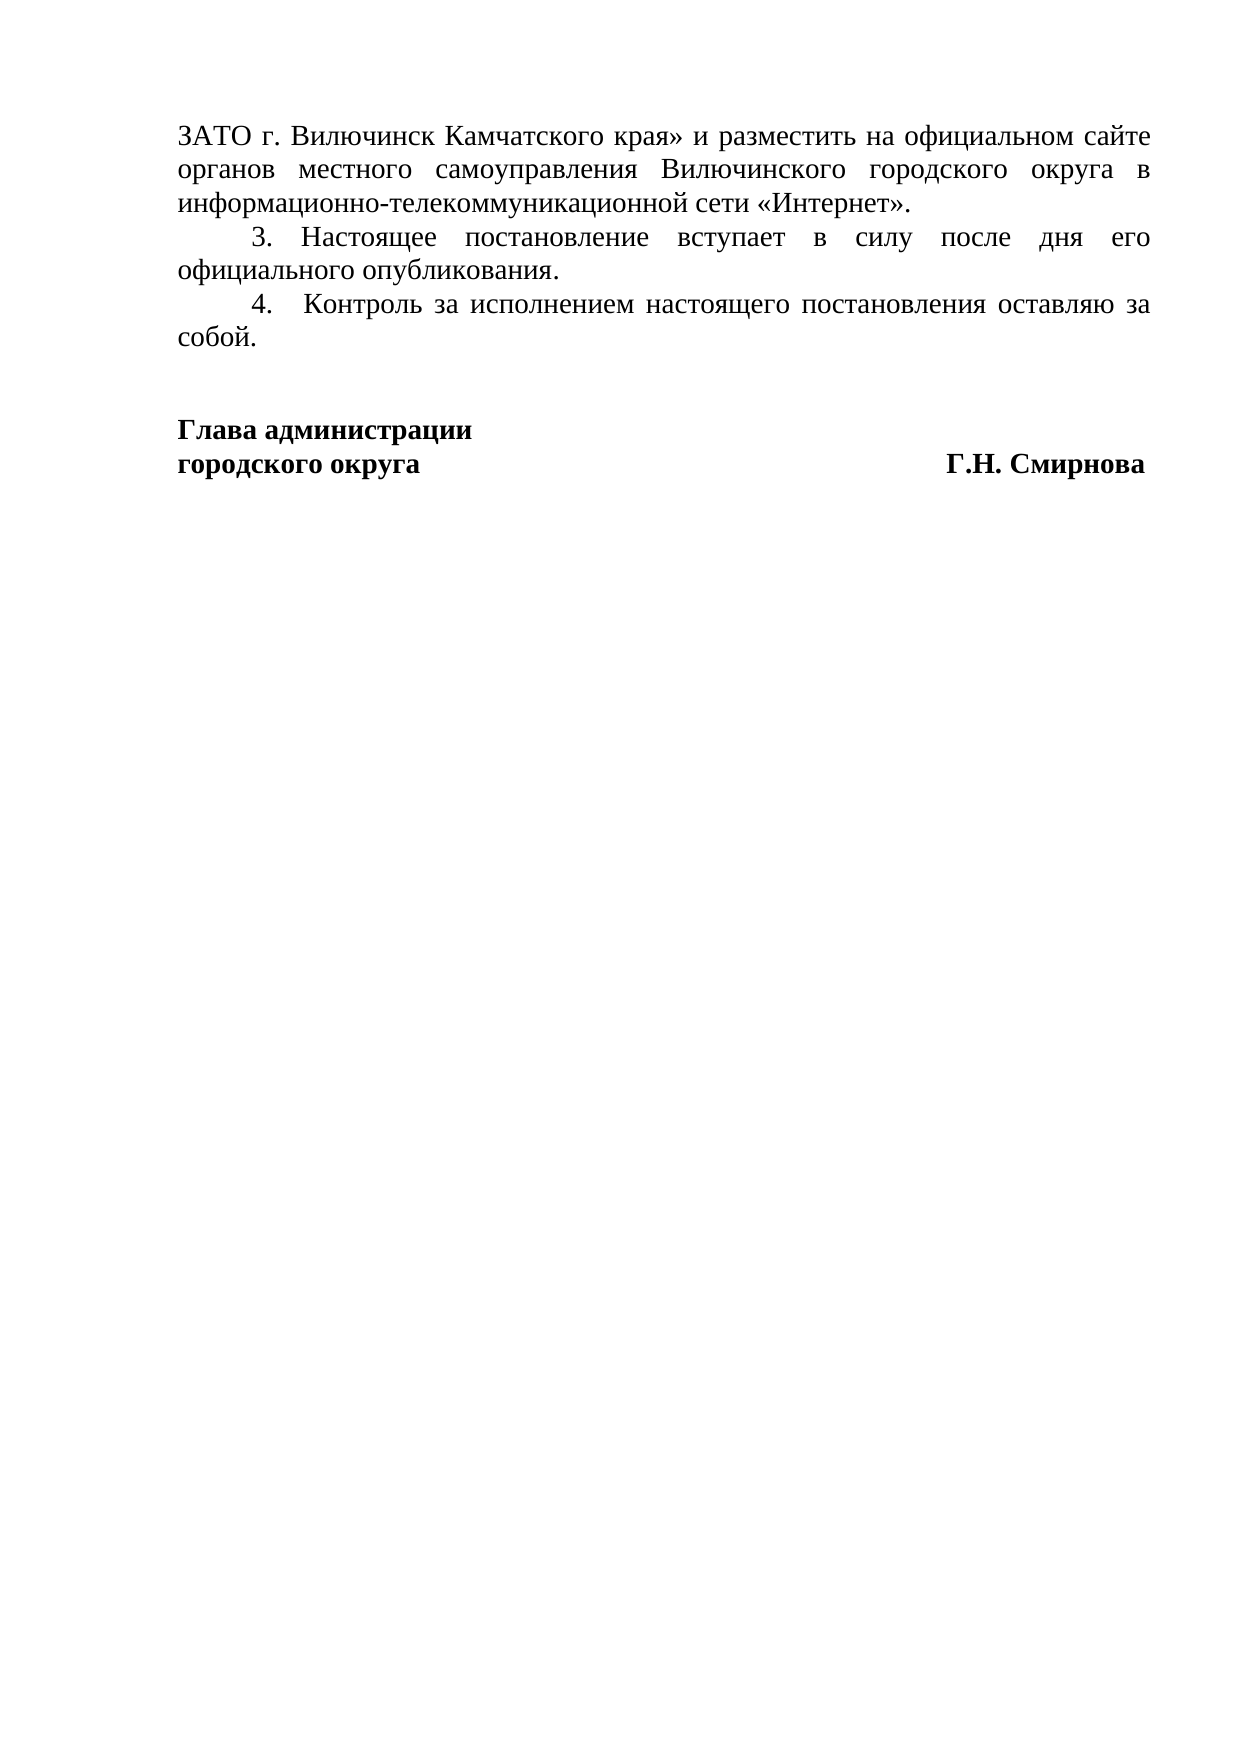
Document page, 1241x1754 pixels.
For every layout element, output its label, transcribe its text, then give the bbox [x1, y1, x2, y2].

text 3. Настоящее постановление вступает в силу после дня его официального опубликования. [177, 219, 1152, 286]
text 4. Контроль за исполнением настоящего постановления оставляю за собой. [177, 286, 1152, 353]
text Глава администрации [177, 412, 1152, 446]
text городского округа Г.Н. Смирнова [177, 446, 1152, 479]
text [177, 118, 1152, 219]
